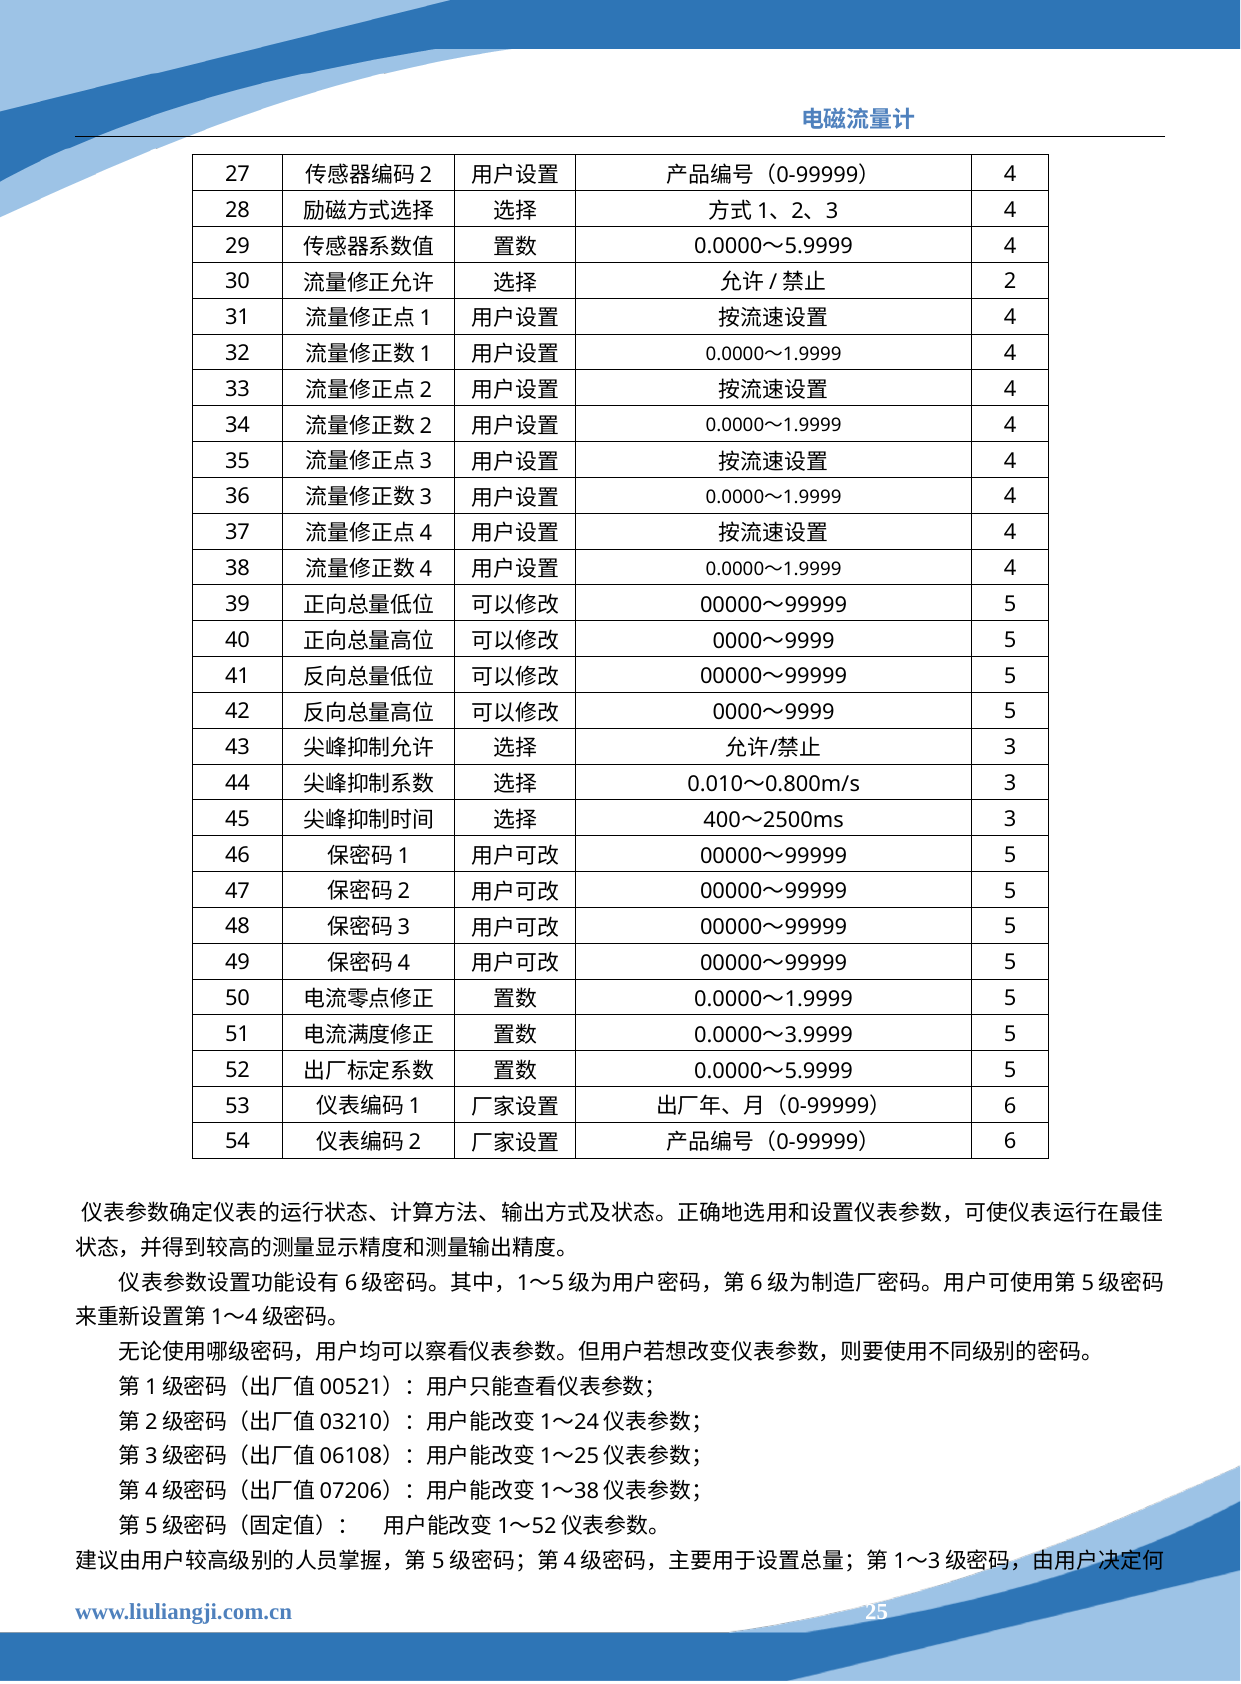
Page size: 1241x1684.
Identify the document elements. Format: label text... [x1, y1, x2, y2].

table_cell 用户设置 [455, 370, 575, 405]
table_cell 0.0000～3.9999 [576, 1015, 971, 1050]
table_cell 用户设置 [455, 550, 575, 584]
table_cell 29 [193, 227, 282, 262]
table_cell 0.0000～1.9999 [576, 406, 971, 441]
table_cell 可以修改 [455, 585, 575, 620]
table_cell 选择 [455, 263, 575, 298]
table_cell 可以修改 [455, 621, 575, 656]
table_cell 仪表编码2 [283, 1123, 454, 1158]
table_cell 反向总量高位 [283, 693, 454, 728]
table_cell 可以修改 [455, 693, 575, 728]
table_cell 保密码4 [283, 944, 454, 978]
table_cell 54 [193, 1123, 282, 1158]
table_cell 正向总量低位 [283, 585, 454, 620]
table_cell 00000～99999 [576, 657, 971, 692]
table_cell 0.0000～5.9999 [576, 227, 971, 262]
table_cell 用户设置 [455, 478, 575, 513]
table_cell 按流速设置 [576, 299, 971, 333]
table_cell 置数 [455, 1051, 575, 1086]
table_cell 流量修正允许 [283, 263, 454, 298]
table_cell 43 [193, 729, 282, 763]
table_cell 53 [193, 1087, 282, 1122]
table_cell 0.0000～1.9999 [576, 980, 971, 1014]
table_cell 00000～99999 [576, 585, 971, 620]
table_cell 44 [193, 765, 282, 799]
table_cell 3 [972, 729, 1048, 763]
table_cell 5 [972, 872, 1048, 907]
table_cell 流量修正数4 [283, 550, 454, 584]
table_cell 流量修正数3 [283, 478, 454, 513]
table_cell 36 [193, 478, 282, 513]
table_cell 允许 / 禁止 [576, 263, 971, 298]
table_cell 选择 [455, 191, 575, 226]
table_cell 45 [193, 800, 282, 835]
table_cell 400～2500ms [576, 800, 971, 835]
table_cell 置数 [455, 1015, 575, 1050]
table_cell 产品编号（0-99999） [576, 1123, 971, 1158]
table_cell 4 [972, 514, 1048, 548]
table_cell 4 [972, 370, 1048, 405]
table_cell 5 [972, 836, 1048, 871]
table_cell 流量修正数2 [283, 406, 454, 441]
text 仪表参数设置功能设有6级密码。其中，1～5级为用户密码，第6级为制造厂密码。用户可使用第5级密码来重新设置第1～4级密码。 [75, 1263, 1165, 1333]
table_cell 4 [972, 442, 1048, 477]
table_cell 48 [193, 908, 282, 943]
text 第5级密码（固定值）： 用户能改变1～52仪表参数。 [75, 1507, 1165, 1541]
table_cell 00000～99999 [576, 944, 971, 978]
table_cell 31 [193, 299, 282, 333]
table_cell 尖峰抑制允许 [283, 729, 454, 763]
table_cell 选择 [455, 765, 575, 799]
table_cell 3 [972, 800, 1048, 835]
table_cell 流量修正点2 [283, 370, 454, 405]
table_cell 5 [972, 1015, 1048, 1050]
table_cell 选择 [455, 800, 575, 835]
table_cell 用户可改 [455, 908, 575, 943]
table_cell 用户设置 [455, 514, 575, 548]
table_cell 42 [193, 693, 282, 728]
table_cell 2 [972, 263, 1048, 298]
table_cell 00000～99999 [576, 908, 971, 943]
table_cell 置数 [455, 980, 575, 1014]
picture [0, 1459, 1241, 1680]
table_cell 反向总量低位 [283, 657, 454, 692]
table_cell 用户设置 [455, 442, 575, 477]
table_cell 流量修正点3 [283, 442, 454, 477]
table_cell 5 [972, 1051, 1048, 1086]
table_cell 流量修正点4 [283, 514, 454, 548]
table_cell 4 [972, 550, 1048, 584]
table_cell 5 [972, 944, 1048, 978]
table_cell 保密码2 [283, 872, 454, 907]
table_cell 5 [972, 585, 1048, 620]
table_cell 按流速设置 [576, 442, 971, 477]
table_cell 4 [972, 227, 1048, 262]
table_cell 出厂年、月（0-99999） [576, 1087, 971, 1122]
table_cell 3 [972, 765, 1048, 799]
table_cell 0.0000～1.9999 [576, 478, 971, 513]
table_cell 4 [972, 299, 1048, 333]
table_cell 0000～9999 [576, 693, 971, 728]
table_cell 按流速设置 [576, 514, 971, 548]
picture [0, 0, 1241, 223]
table_cell 4 [972, 155, 1048, 190]
table_cell 尖峰抑制时间 [283, 800, 454, 835]
table_cell 27 [193, 155, 282, 190]
table_cell 用户可改 [455, 836, 575, 871]
text 无论使用哪级密码，用户均可以察看仪表参数。但用户若想改变仪表参数，则要使用不同级别的密码。 [75, 1333, 1165, 1367]
table_cell 产品编号（0-99999） [576, 155, 971, 190]
table_cell 置数 [455, 227, 575, 262]
table_cell 35 [193, 442, 282, 477]
table_cell 0.010～0.800m/s [576, 765, 971, 799]
table_cell 51 [193, 1015, 282, 1050]
table_cell 电流零点修正 [283, 980, 454, 1014]
table_cell 保密码1 [283, 836, 454, 871]
table_cell 传感器编码2 [283, 155, 454, 190]
table_cell 6 [972, 1123, 1048, 1158]
table_cell 33 [193, 370, 282, 405]
table_cell 4 [972, 335, 1048, 369]
table_cell 5 [972, 693, 1048, 728]
table_cell 47 [193, 872, 282, 907]
table_cell 4 [972, 191, 1048, 226]
table_cell 5 [972, 621, 1048, 656]
table_cell 5 [972, 657, 1048, 692]
table_cell 39 [193, 585, 282, 620]
table_cell 0.0000～1.9999 [576, 550, 971, 584]
table_cell 尖峰抑制系数 [283, 765, 454, 799]
table_cell 保密码3 [283, 908, 454, 943]
table_cell 6 [972, 1087, 1048, 1122]
table_cell 41 [193, 657, 282, 692]
table_cell 32 [193, 335, 282, 369]
table_cell 4 [972, 478, 1048, 513]
table_cell 允许/禁止 [576, 729, 971, 763]
table_cell 用户设置 [455, 299, 575, 333]
table_cell 用户设置 [455, 335, 575, 369]
table_cell 出厂标定系数 [283, 1051, 454, 1086]
table_cell 5 [972, 908, 1048, 943]
table_cell 49 [193, 944, 282, 978]
table_cell 按流速设置 [576, 370, 971, 405]
table_cell 0000～9999 [576, 621, 971, 656]
table_cell 流量修正数1 [283, 335, 454, 369]
text 仪表参数确定仪表的运行状态、计算方法、输出方式及状态。正确地选用和设置仪表参数，可使仪表运行在最佳状态，并得到较高的测量显示精度和测量输出精度。 [75, 1193, 1165, 1263]
table_cell 厂家设置 [455, 1087, 575, 1122]
table_cell 5 [972, 980, 1048, 1014]
table_cell 传感器系数值 [283, 227, 454, 262]
table_cell 厂家设置 [455, 1123, 575, 1158]
table_cell 用户设置 [455, 155, 575, 190]
text 第4级密码（出厂值07206）：用户能改变1～38仪表参数； [75, 1472, 1165, 1507]
text 第1级密码（出厂值00521）：用户只能查看仪表参数； [75, 1367, 1165, 1402]
table_cell 00000～99999 [576, 872, 971, 907]
table_cell 34 [193, 406, 282, 441]
table_cell 00000～99999 [576, 836, 971, 871]
table_cell 励磁方式选择 [283, 191, 454, 226]
table_cell 选择 [455, 729, 575, 763]
table_cell 流量修正点1 [283, 299, 454, 333]
table_cell 用户可改 [455, 872, 575, 907]
text 第2级密码（出厂值03210）：用户能改变1～24仪表参数； [75, 1402, 1165, 1437]
table_cell 40 [193, 621, 282, 656]
table_cell 52 [193, 1051, 282, 1086]
table_cell 方式1、2、3 [576, 191, 971, 226]
table_cell 用户设置 [455, 406, 575, 441]
table_cell 0.0000～5.9999 [576, 1051, 971, 1086]
table_cell 可以修改 [455, 657, 575, 692]
table_cell 37 [193, 514, 282, 548]
table_cell 正向总量高位 [283, 621, 454, 656]
table_cell 38 [193, 550, 282, 584]
table_cell 28 [193, 191, 282, 226]
table_cell 用户可改 [455, 944, 575, 978]
table_cell 4 [972, 406, 1048, 441]
table_cell 电流满度修正 [283, 1015, 454, 1050]
table_cell 30 [193, 263, 282, 298]
text 第3级密码（出厂值06108）：用户能改变1～25仪表参数； [75, 1437, 1165, 1472]
table_cell 50 [193, 980, 282, 1014]
table_cell 0.0000～1.9999 [576, 335, 971, 369]
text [75, 1541, 1165, 1576]
table_cell 仪表编码1 [283, 1087, 454, 1122]
table_cell 46 [193, 836, 282, 871]
